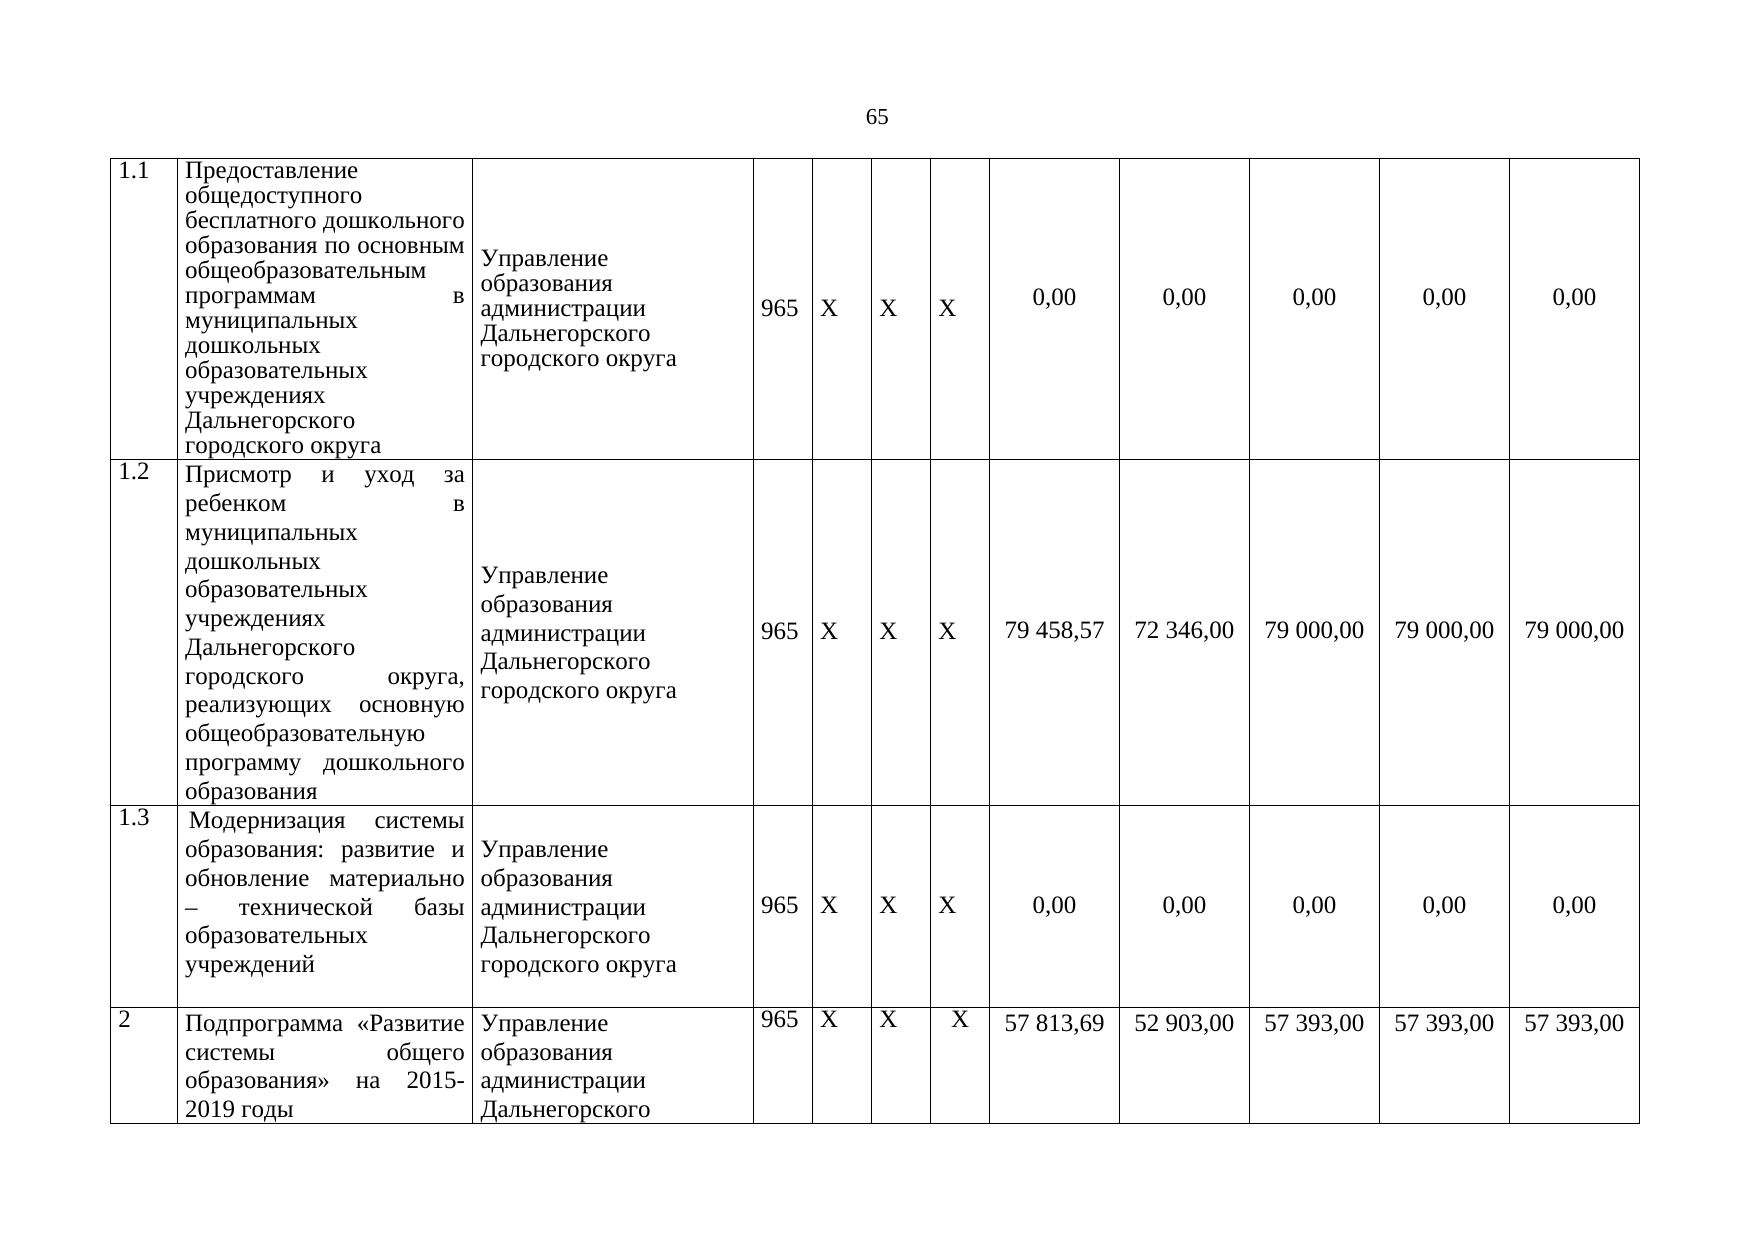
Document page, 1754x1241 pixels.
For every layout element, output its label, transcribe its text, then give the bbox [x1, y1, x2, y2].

table_cell 965 [754, 159, 812, 458]
table_cell Х [872, 460, 930, 804]
table_cell 1.2 [111, 460, 177, 804]
table_cell 0,00 [1120, 159, 1249, 458]
table_cell Х [872, 806, 930, 1007]
table_cell 0,00 [1380, 806, 1509, 1007]
table_cell Х [931, 806, 989, 1007]
table_cell 965 [754, 460, 812, 804]
table_cell Х [931, 460, 989, 804]
table_cell Х [813, 460, 871, 804]
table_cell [473, 1008, 753, 1123]
table_cell Присмотр и уход за ребенком в муниципальных дошкольных образовательных учреждениях Дальнегорского городского округа, реализующих основную общеобразовательную программу дошкольного образования [178, 460, 472, 804]
table_cell Предоставление общедоступного бесплатного дошкольного образования по основным общеобразовательным программам в муниципальных дошкольных образовательных учреждениях Дальнегорского городского округа [178, 159, 472, 458]
table_cell 965 [754, 806, 812, 1007]
table_cell 79 000,00 [1510, 460, 1639, 804]
table_cell Управление образования администрации Дальнегорского городского округа [473, 460, 753, 804]
table_cell 965 [754, 1008, 812, 1123]
table_cell 52 903,00 [1120, 1008, 1249, 1123]
table_cell 57 813,69 [990, 1008, 1119, 1123]
table_cell 79 000,00 [1250, 460, 1379, 804]
table_cell 0,00 [1510, 806, 1639, 1007]
table_cell Х [813, 806, 871, 1007]
table_cell Модернизация системы образования: развитие и обновление материально – технической базы образовательных учреждений [178, 806, 472, 1007]
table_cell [178, 1008, 472, 1123]
table_cell 0,00 [990, 806, 1119, 1007]
table_cell 57 393,00 [1380, 1008, 1509, 1123]
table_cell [473, 159, 753, 458]
table_cell 0,00 [990, 159, 1119, 458]
table_cell 0,00 [1380, 159, 1509, 458]
table_cell Х [931, 1008, 989, 1123]
table_cell 0,00 [1510, 159, 1639, 458]
table_cell Х [872, 159, 930, 458]
table_cell 1.1 [111, 159, 177, 458]
table_cell Х [813, 159, 871, 458]
table_cell 72 346,00 [1120, 460, 1249, 804]
table_cell Х [931, 159, 989, 458]
table_cell 0,00 [1250, 159, 1379, 458]
table_cell 79 000,00 [1380, 460, 1509, 804]
table_cell 1.3 [111, 806, 177, 1007]
table_cell 2 [111, 1008, 177, 1123]
table_cell 79 458,57 [990, 460, 1119, 804]
table_cell Х [813, 1008, 871, 1123]
table_cell Х [872, 1008, 930, 1123]
table_cell Управление образования администрации Дальнегорского городского округа [473, 806, 753, 1007]
table_cell 0,00 [1250, 806, 1379, 1007]
table_cell 57 393,00 [1250, 1008, 1379, 1123]
table_cell 57 393,00 [1510, 1008, 1639, 1123]
table_cell 0,00 [1120, 806, 1249, 1007]
